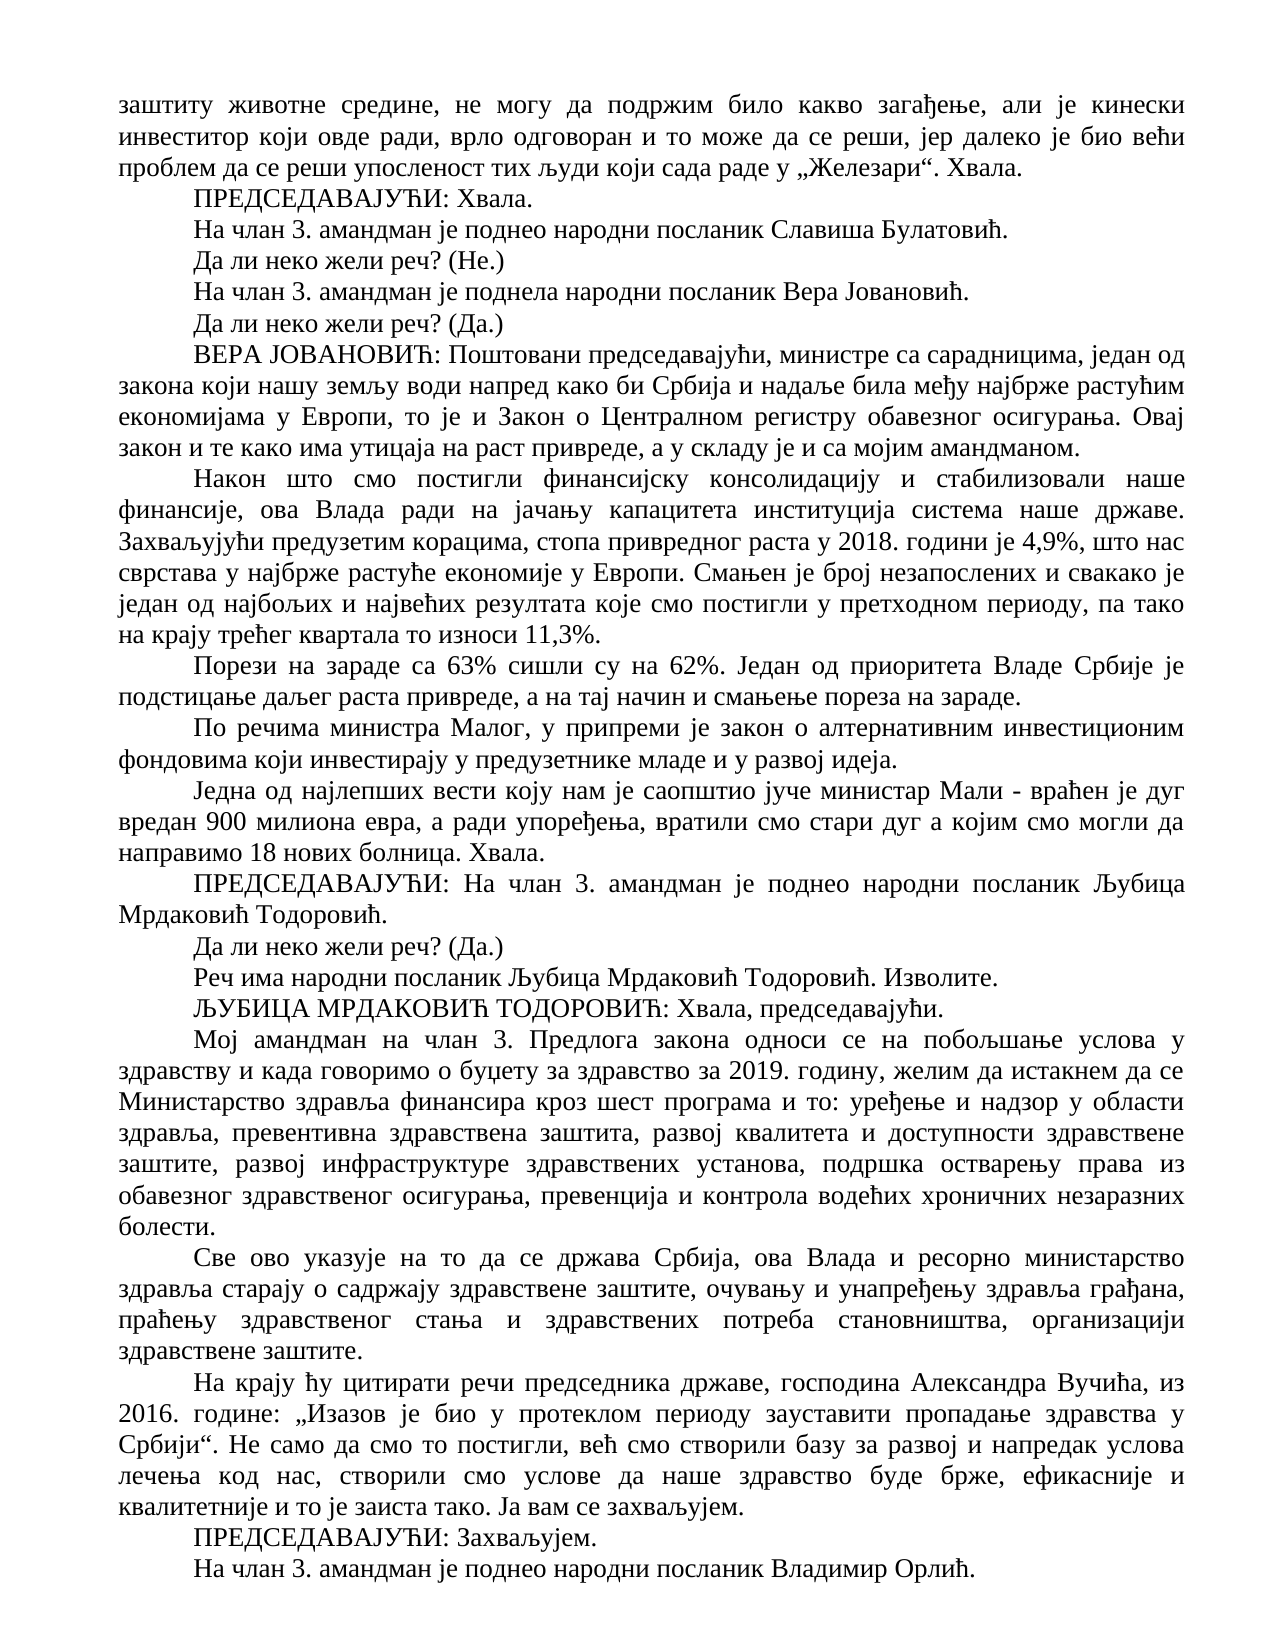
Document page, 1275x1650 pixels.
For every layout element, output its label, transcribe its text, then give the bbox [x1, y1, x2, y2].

text На члан 3. амандман је поднео народни посланик Владимир Орлић. [118, 1552, 1186, 1584]
text Мој амандман на члан 3. Предлога закона односи се на побољшање услова у здравству и када говоримо о буџету за здравство за 2019. годину, желим да истакнем да се Министарство здравља финансира кроз шест програма и то: уређење и надзор у области здравља, превентивна здравствена заштита, развој квалитета и доступности здравствене заштите, развој инфраструктуре здравствених установа, подршка остварењу права из обавезног здравственог осигурања, превенција и контрола водећих хроничних незаразних болести. [118, 1023, 1186, 1241]
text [118, 89, 1186, 182]
text ПРЕДСЕДАВАЈУЋИ: Хвала. [118, 182, 1186, 213]
text Реч има народни посланик Љубица Мрдаковић Тодоровић. Изволите. [118, 961, 1186, 992]
text Након што смо постигли финансијску консолидацију и стабилизовали наше финансије, ова Влада ради на јачању капацитета институција система наше државе. Захваљујући предузетим корацима, стопа привредног раста у 2018. години је 4,9%, што нас сврстава у најбрже растуће економије у Европи. Смањен је број незапослених и свакако је један од најбољих и највећих резултата које смо постигли у претходном периоду, па тако на крају трећег квартала то износи 11,3%. [118, 462, 1186, 649]
text ПРЕДСЕДАВАЈУЋИ: На члан 3. амандман је поднео народни посланик Љубица Мрдаковић Тодоровић. [118, 867, 1186, 929]
text Једна од најлепших вести коју нам је саопштио јуче министар Мали - враћен је дуг вредан 900 милиона евра, а ради упоређења, вратили смо стари дуг а којим смо могли да направимо 18 нових болница. Хвала. [118, 774, 1186, 867]
text На члан 3. амандман је поднела народни посланик Вера Јовановић. [118, 276, 1186, 307]
text На члан 3. амандман је поднео народни посланик Славиша Булатовић. [118, 213, 1186, 244]
text Да ли неко жели реч? (Да.) [118, 929, 1186, 961]
text По речима министра Малог, у припреми је закон о алтернативним инвестиционим фондовима који инвестирају у предузетнике младе и у развој идеја. [118, 712, 1186, 774]
text ВЕРА ЈОВАНОВИЋ: Поштовани председавајући, министре са сарадницима, један од закона који нашу земљу води напред како би Србија и надаље била међу најбрже растућим економијама у Европи, то је и Закон о Централном регистру обавезног осигурања. Овај закон и те како има утицаја на раст привреде, а у складу је и са мојим амандманом. [118, 338, 1186, 462]
text Да ли неко жели реч? (Да.) [118, 307, 1186, 338]
text ЉУБИЦА МРДАКОВИЋ ТОДОРОВИЋ: Хвала, председавајући. [118, 992, 1186, 1023]
text Порези на зараде са 63% сишли су на 62%. Један од приоритета Владе Србије је подстицање даљег раста привреде, а на тај начин и смањење пореза на зараде. [118, 649, 1186, 712]
text ПРЕДСЕДАВАЈУЋИ: Захваљујем. [118, 1521, 1186, 1552]
text На крају ћу цитирати речи председника државе, господина Александра Вучића, из 2016. године: „Изазов је био у протеклом периоду зауставити пропадање здравства у Србији“. Не само да смо то постигли, већ смо створили базу за развој и напредак услова лечења код нас, створили смо услове да наше здравство буде брже, ефикасније и квалитетније и то је заиста тако. Ја вам се захваљујем. [118, 1366, 1186, 1521]
text Да ли неко жели реч? (Не.) [118, 244, 1186, 276]
text Све ово указује на то да се држава Србија, ова Влада и ресорно министарство здравља старају о садржају здравствене заштите, очувању и унапређењу здравља грађана, праћењу здравственог стања и здравствених потреба становништва, организацији здравствене заштите. [118, 1241, 1186, 1366]
